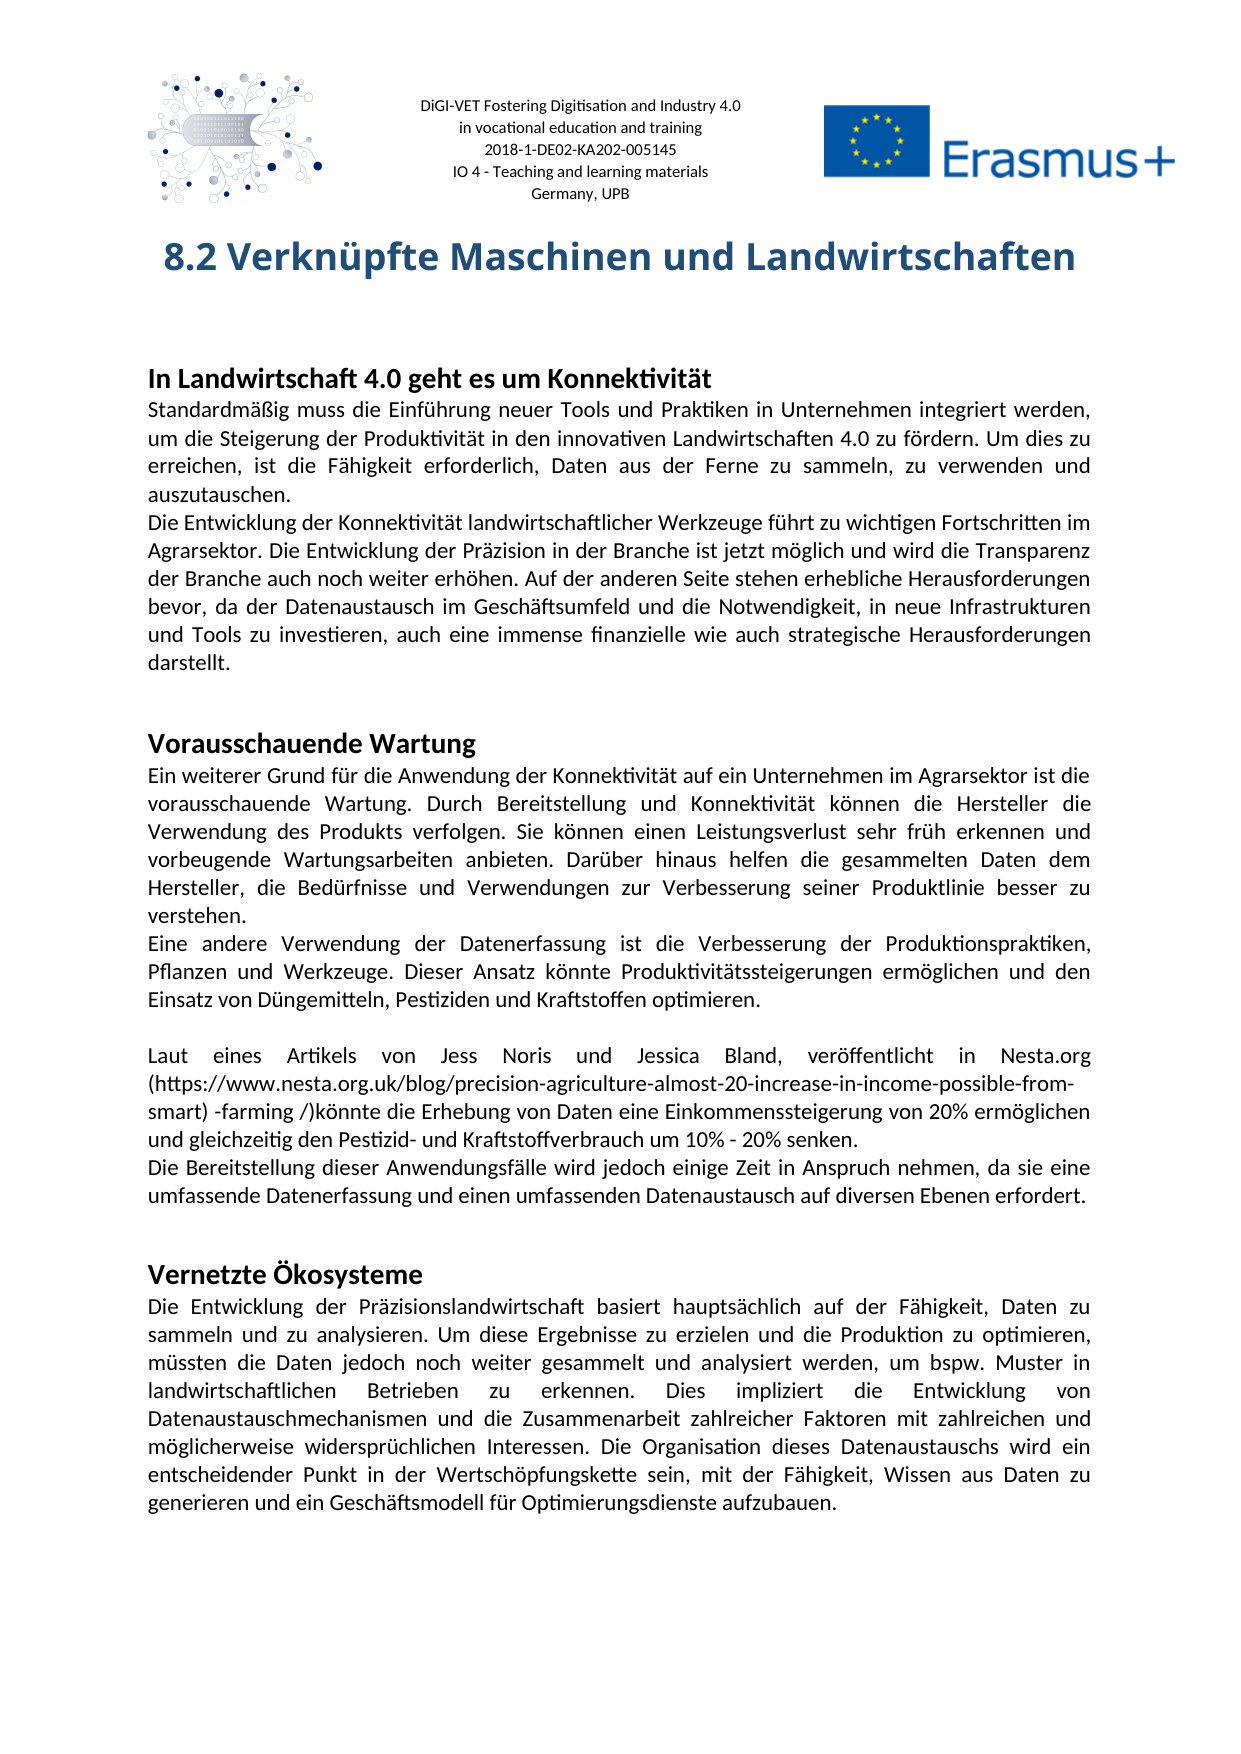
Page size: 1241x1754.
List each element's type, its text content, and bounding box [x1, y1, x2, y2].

picture [824, 105, 1175, 178]
text Vernetzte Ökosysteme [148, 1256, 1093, 1292]
text Vorausschauende Wartung [148, 725, 1093, 761]
text Laut eines Artikels von Jess Noris und Jessica Bland, veröffentlicht in Nesta.org (https://www.nesta.org.uk/blog/precision-agriculture-almost-20-increase-in-income-possible-from-smart) -farming /)könnte die Erhebung von Daten eine Einkommenssteigerung von 20% ermöglichen und gleichzeitig den Pestizid- und Kraftstoffverbrauch um 10% - 20% senken. [148, 1041, 1093, 1153]
subtitle 8.2 Verknüpfte Maschinen und Landwirtschaften [148, 230, 1093, 281]
picture [147, 73, 322, 203]
text Die Entwicklung der Präzisionslandwirtschaft basiert hauptsächlich auf der Fähigkeit, Daten zu sammeln und zu analysieren. Um diese Ergebnisse zu erzielen und die Produktion zu optimieren, müssten die Daten jedoch noch weiter gesammelt und analysiert werden, um bspw. Muster in landwirtschaftlichen Betrieben zu erkennen. Dies impliziert die Entwicklung von Datenaustauschmechanismen und die Zusammenarbeit zahlreicher Faktoren mit zahlreichen und möglicherweise widersprüchlichen Interessen. Die Organisation dieses Datenaustauschs wird ein entscheidender Punkt in der Wertschöpfungskette sein, mit der Fähigkeit, Wissen aus Daten zu generieren und ein Geschäftsmodell für Optimierungsdienste aufzubauen. [148, 1292, 1093, 1516]
text Eine andere Verwendung der Datenerfassung ist die Verbesserung der Produktionspraktiken, Pflanzen und Werkzeuge. Dieser Ansatz könnte Produktivitätssteigerungen ermöglichen und den Einsatz von Düngemitteln, Pestiziden und Kraftstoffen optimieren. [148, 929, 1093, 1013]
text Ein weiterer Grund für die Anwendung der Konnektivität auf ein Unternehmen im Agrarsektor ist die vorausschauende Wartung. Durch Bereitstellung und Konnektivität können die Hersteller die Verwendung des Produkts verfolgen. Sie können einen Leistungsverlust sehr früh erkennen und vorbeugende Wartungsarbeiten anbieten. Darüber hinaus helfen die gesammelten Daten dem Hersteller, die Bedürfnisse und Verwendungen zur Verbesserung seiner Produktlinie besser zu verstehen. [148, 761, 1093, 929]
text Die Entwicklung der Konnektivität landwirtschaftlicher Werkzeuge führt zu wichtigen Fortschritten im Agrarsektor. Die Entwicklung der Präzision in der Branche ist jetzt möglich und wird die Transparenz der Branche auch noch weiter erhöhen. Auf der anderen Seite stehen erhebliche Herausforderungen bevor, da der Datenaustausch im Geschäftsumfeld und die Notwendigkeit, in neue Infrastrukturen und Tools zu investieren, auch eine immense finanzielle wie auch strategische Herausforderungen darstellt. [148, 508, 1093, 676]
text In Landwirtschaft 4.0 geht es um Konnektivität [148, 360, 1093, 396]
text Standardmäßig muss die Einführung neuer Tools und Praktiken in Unternehmen integriert werden, um die Steigerung der Produktivität in den innovativen Landwirtschaften 4.0 zu fördern. Um dies zu erreichen, ist die Fähigkeit erforderlich, Daten aus der Ferne zu sammeln, zu verwenden und auszutauschen. [148, 396, 1093, 508]
text Die Bereitstellung dieser Anwendungsfälle wird jedoch einige Zeit in Anspruch nehmen, da sie eine umfassende Datenerfassung und einen umfassenden Datenaustausch auf diversen Ebenen erfordert. [148, 1153, 1093, 1209]
